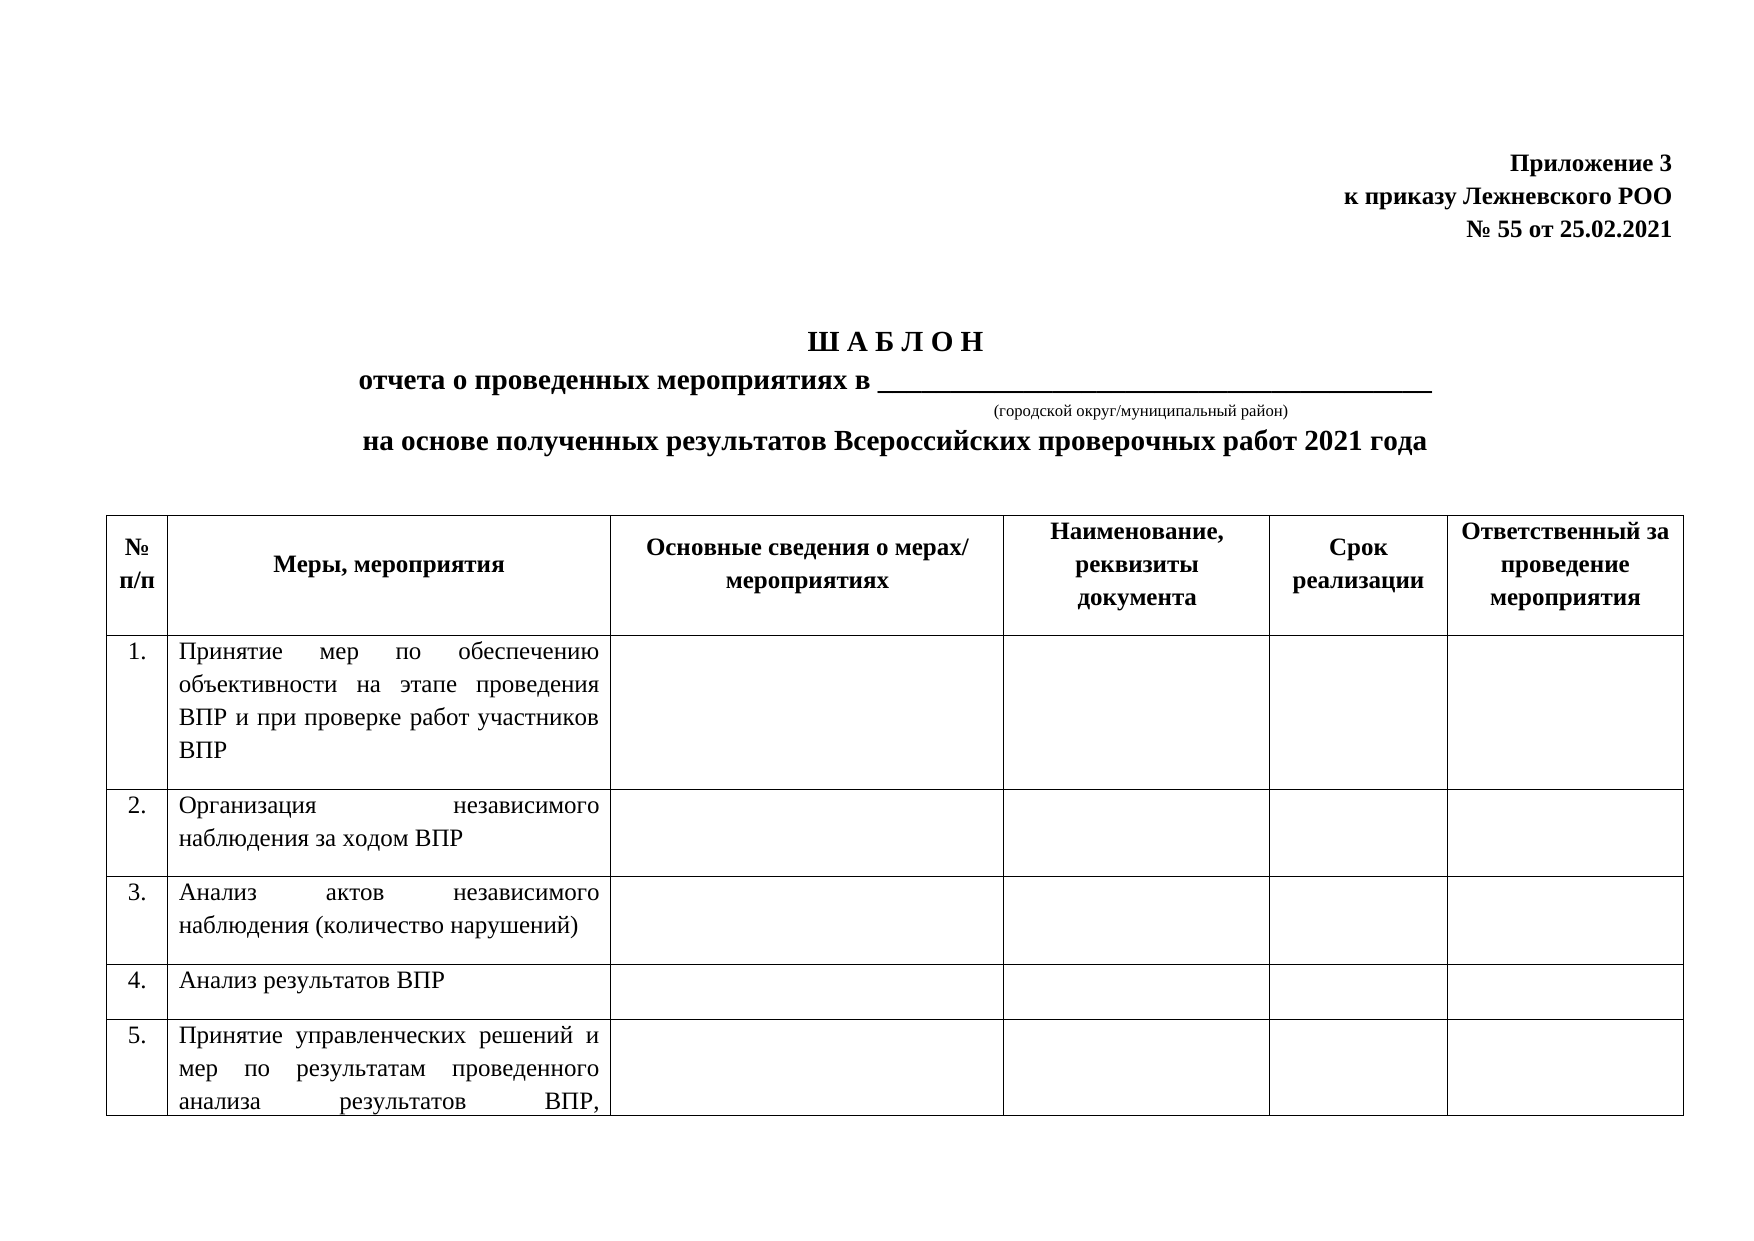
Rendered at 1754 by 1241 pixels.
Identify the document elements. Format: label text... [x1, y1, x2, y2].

table_cell [1270, 965, 1447, 1019]
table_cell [168, 1020, 610, 1114]
table_cell [1270, 1020, 1447, 1114]
table_cell [1270, 636, 1447, 789]
table_cell 5. [107, 1020, 167, 1114]
table_header Срок реализации [1270, 516, 1447, 635]
table_cell Организация независимого наблюдения за ходом ВПР [168, 790, 610, 876]
table_cell [1448, 636, 1683, 789]
table_header № п/п [107, 516, 167, 635]
table_cell [1448, 790, 1683, 876]
table_cell [1004, 965, 1269, 1019]
table_header Приложение 3 к приказу Лежневского РОО № 55 от 25.02.2021 Ш А Б Л О Н отчета о проведенных мероприятиях в ______________________________________ (городской округ/муниципальный район) на основе полученных результатов Всероссийских проверочных работ 2021 года [107, 148, 1683, 481]
table_header Ответственный за проведение мероприятия [1448, 516, 1683, 635]
table_cell Принятие мер по обеспечению объективности на этапе проведения ВПР и при проверке работ участников ВПР [168, 636, 610, 789]
table_cell 3. [107, 877, 167, 964]
table_cell 1. [107, 636, 167, 789]
table_cell [1270, 877, 1447, 964]
table_cell Анализ результатов ВПР [168, 965, 610, 1019]
table_cell [1448, 965, 1683, 1019]
table_cell [1448, 1020, 1683, 1114]
table_cell [611, 636, 1003, 789]
table_cell [1004, 636, 1269, 789]
table_cell [1004, 877, 1269, 964]
table_cell [611, 1020, 1003, 1114]
table_cell [1004, 790, 1269, 876]
table_cell Анализ актов независимого наблюдения (количество нарушений) [168, 877, 610, 964]
table_cell 4. [107, 965, 167, 1019]
table_cell [1004, 1020, 1269, 1114]
table_cell 2. [107, 790, 167, 876]
table_cell [1448, 877, 1683, 964]
table_header Меры, мероприятия [168, 516, 610, 635]
table_cell [611, 790, 1003, 876]
table_cell [611, 965, 1003, 1019]
table_header Наименование, реквизиты документа [1004, 516, 1269, 635]
table_cell [611, 877, 1003, 964]
table_cell [1270, 790, 1447, 876]
table_header Основные сведения о мерах/ мероприятиях [611, 516, 1003, 635]
